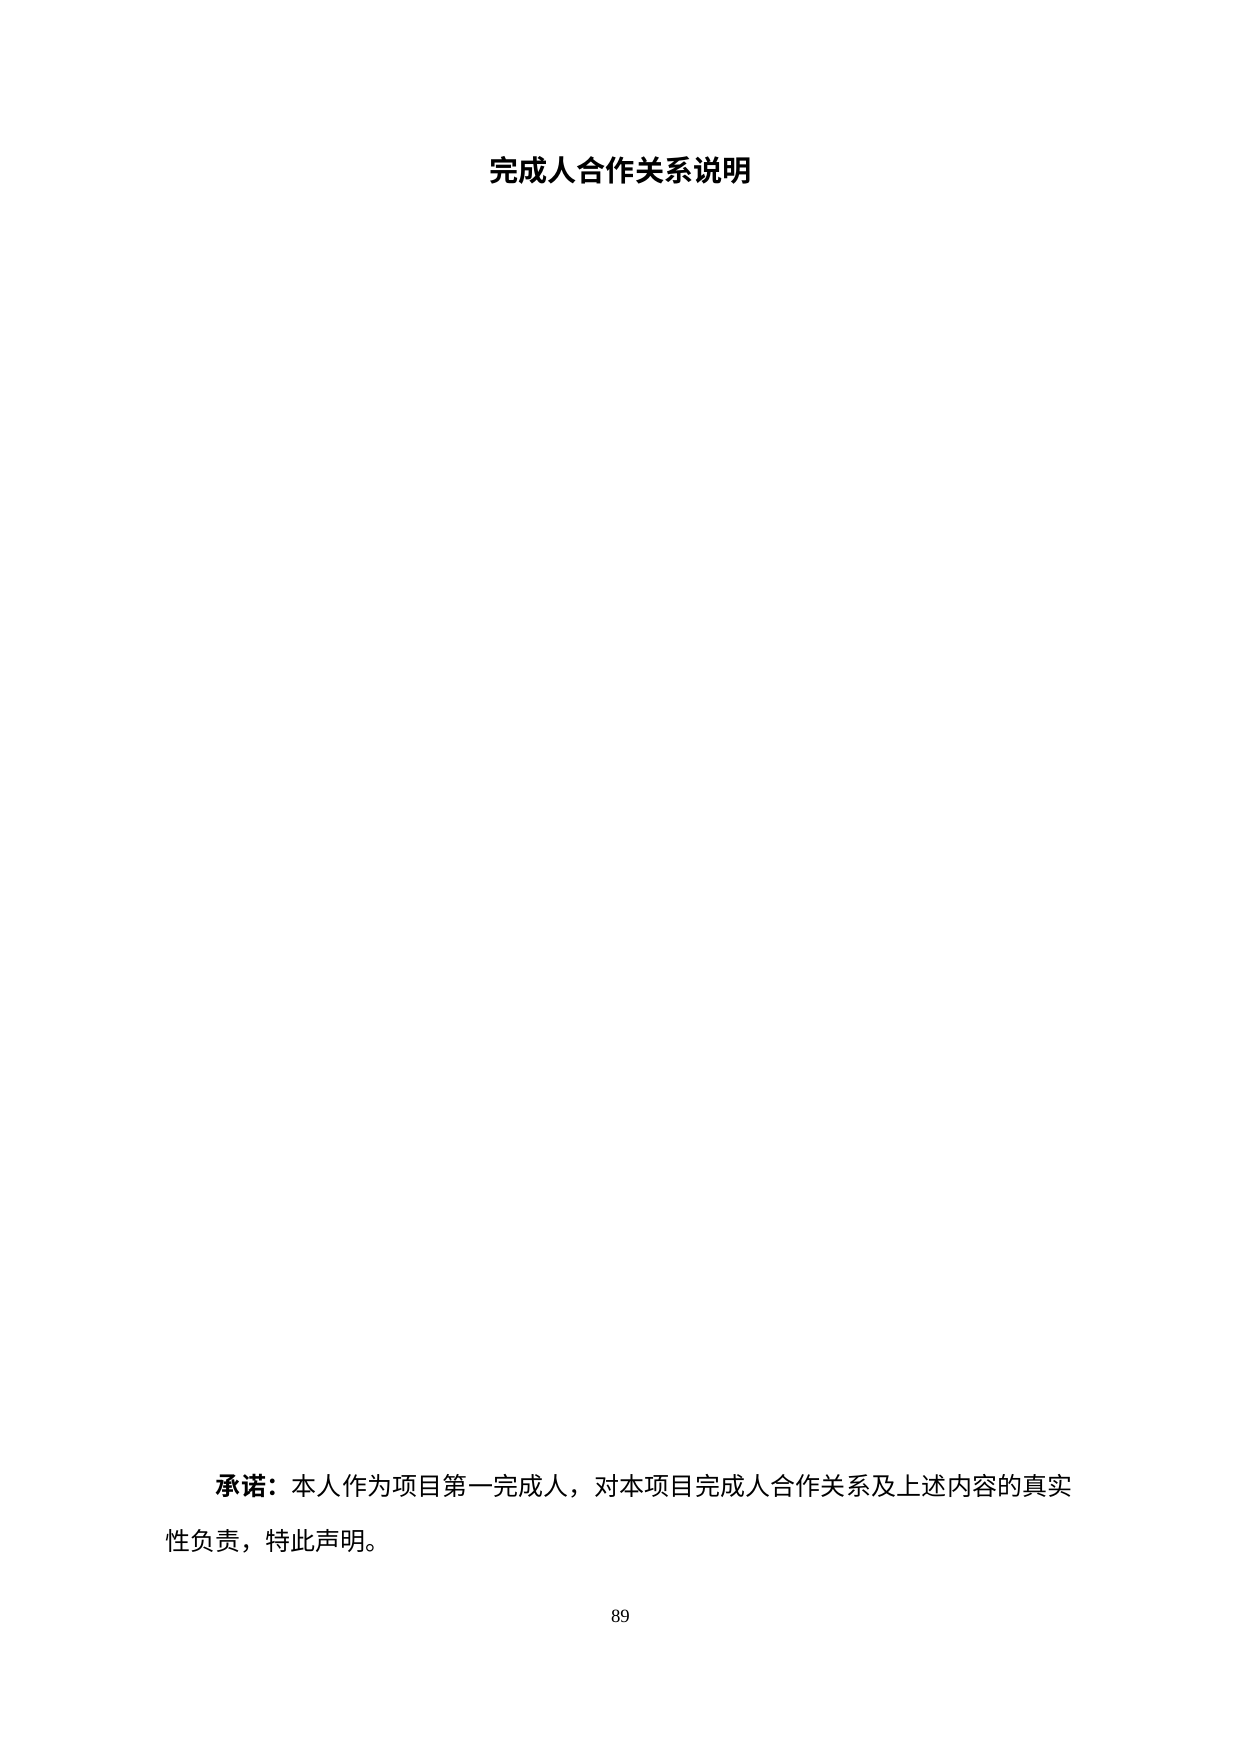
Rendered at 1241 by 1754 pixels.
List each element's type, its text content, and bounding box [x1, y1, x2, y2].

text 完成人合作关系说明 [165, 148, 1075, 190]
text 承诺：本人作为项目第一完成人，对本项目完成人合作关系及上述内容的真实性负责，特此声明。 [165, 1467, 1075, 1557]
